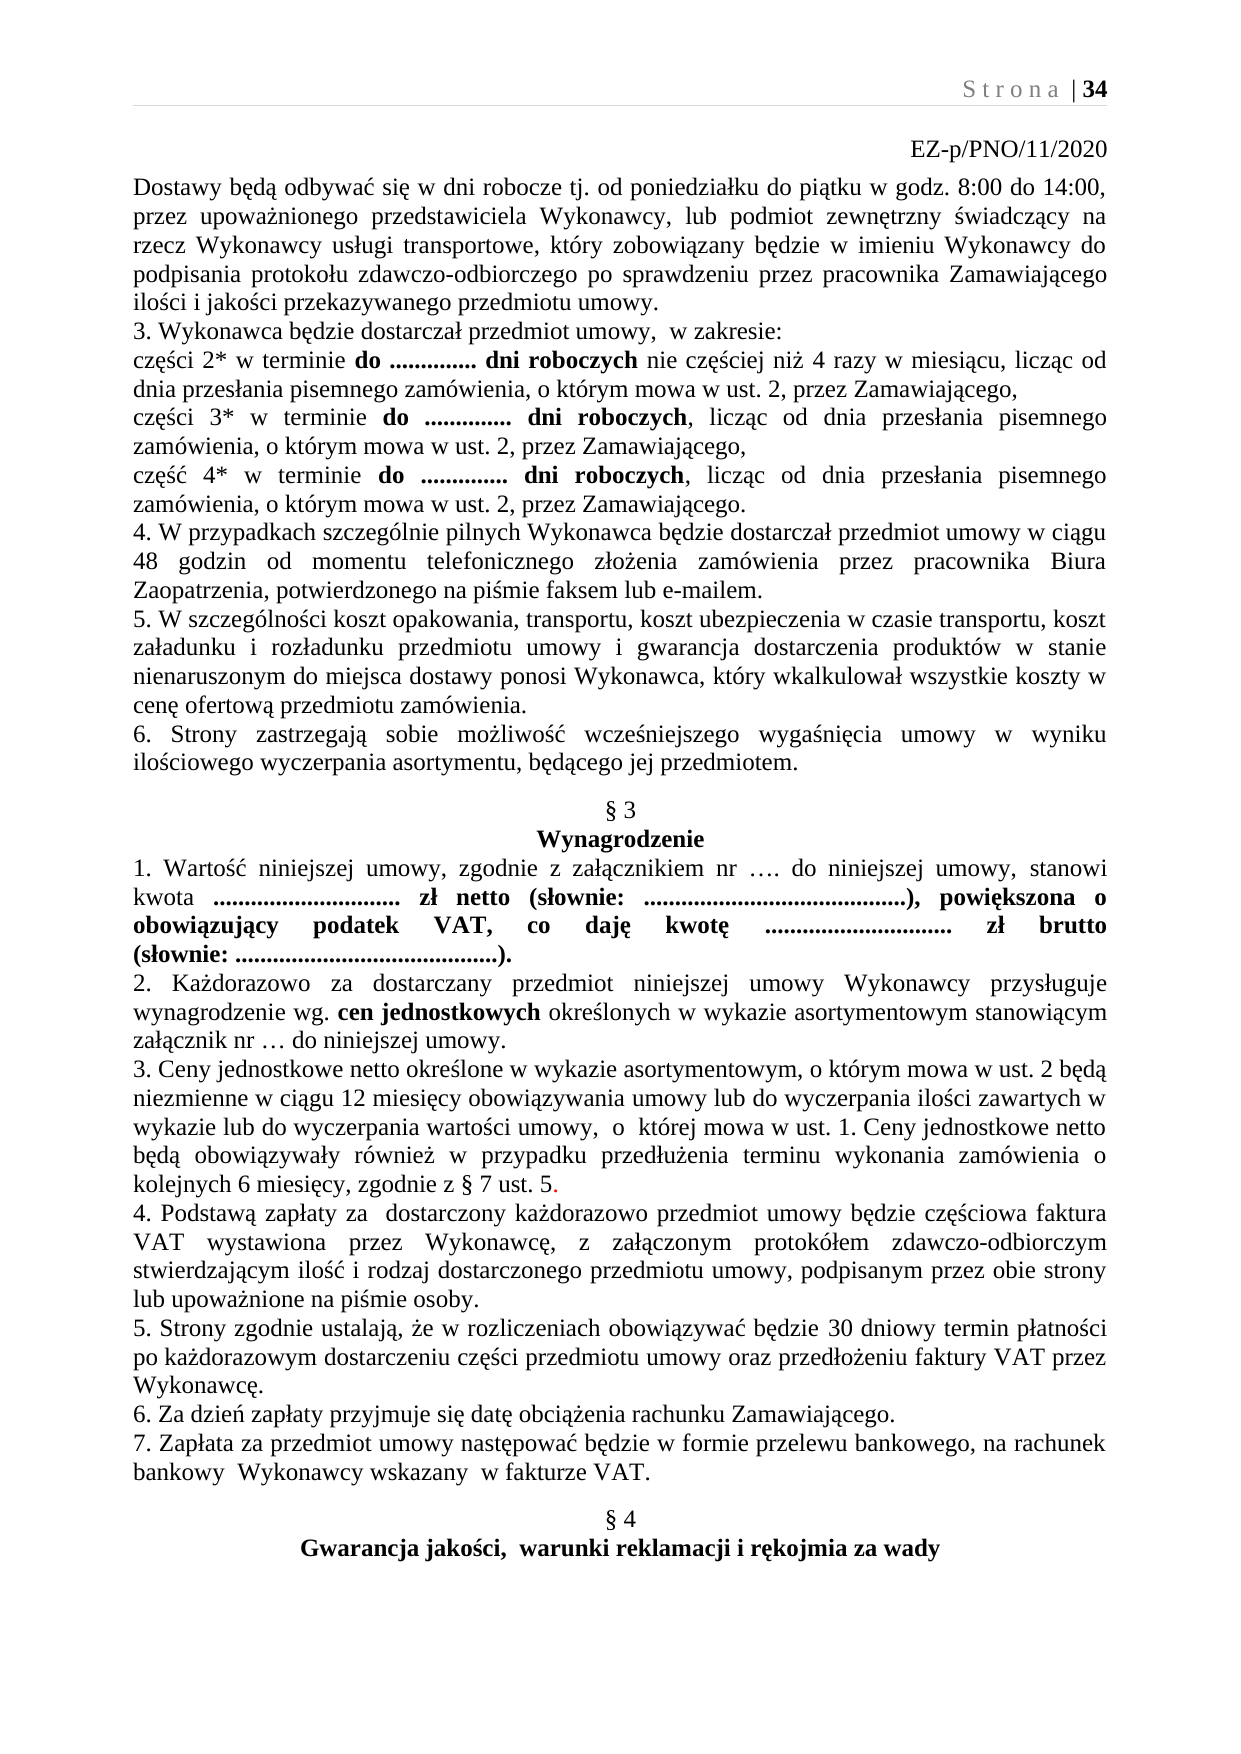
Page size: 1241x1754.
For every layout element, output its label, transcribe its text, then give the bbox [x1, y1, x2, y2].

text części 3* w terminie do .............. dni roboczych, licząc od dnia przesłania pisemnego zamówienia, o którym mowa w ust. 2, przez Zamawiającego, [133, 402, 1107, 460]
text 5. W szczególności koszt opakowania, transportu, koszt ubezpieczenia w czasie transportu, koszt załadunku i rozładunku przedmiotu umowy i gwarancja dostarczenia produktów w stanie nienaruszonym do miejsca dostawy ponosi Wykonawca, który wkalkulował wszystkie koszty w cenę ofertową przedmiotu zamówienia. [133, 604, 1107, 719]
text Gwarancja jakości, warunki reklamacji i rękojmia za wady [133, 1533, 1107, 1562]
text 4. Podstawą zapłaty za dostarczony każdorazowo przedmiot umowy będzie częściowa faktura VAT wystawiona przez Wykonawcę, z załączonym protokółem zdawczo-odbiorczym stwierdzającym ilość i rodzaj dostarczonego przedmiotu umowy, podpisanym przez obie strony lub upoważnione na piśmie osoby. [133, 1198, 1107, 1313]
text części 2* w terminie do .............. dni roboczych nie częściej niż 4 razy w miesiącu, licząc od dnia przesłania pisemnego zamówienia, o którym mowa w ust. 2, przez Zamawiającego, [133, 345, 1107, 402]
text 6. Za dzień zapłaty przyjmuje się datę obciążenia rachunku Zamawiającego. [133, 1399, 1107, 1428]
text część 4* w terminie do .............. dni roboczych, licząc od dnia przesłania pisemnego zamówienia, o którym mowa w ust. 2, przez Zamawiającego. [133, 460, 1107, 517]
text § 3 [133, 795, 1107, 824]
text 3. Wykonawca będzie dostarczał przedmiot umowy, w zakresie: [133, 316, 1107, 345]
text 4. W przypadkach szczególnie pilnych Wykonawca będzie dostarczał przedmiot umowy w ciągu 48 godzin od momentu telefonicznego złożenia zamówienia przez pracownika Biura Zaopatrzenia, potwierdzonego na piśmie faksem lub e-mailem. [133, 517, 1107, 604]
text 1. Wartość niniejszej umowy, zgodnie z załącznikiem nr …. do niniejszej umowy, stanowi kwota .............................. zł netto (słownie: ..........................................), powiększona o obowiązujący podatek VAT, co daję kwotę .............................. zł brutto (słownie: ..........................................). [133, 853, 1107, 968]
text 5. Strony zgodnie ustalają, że w rozliczeniach obowiązywać będzie 30 dniowy termin płatności po każdorazowym dostarczeniu części przedmiotu umowy oraz przedłożeniu faktury VAT przez Wykonawcę. [133, 1313, 1107, 1399]
text Dostawy będą odbywać się w dni robocze tj. od poniedziałku do piątku w godz. 8:00 do 14:00, przez upoważnionego przedstawiciela Wykonawcy, lub podmiot zewnętrzny świadczący na rzecz Wykonawcy usługi transportowe, który zobowiązany będzie w imieniu Wykonawcy do podpisania protokołu zdawczo-odbiorczego po sprawdzeniu przez pracownika Zamawiającego ilości i jakości przekazywanego przedmiotu umowy. [133, 172, 1107, 316]
text 2. Każdorazowo za dostarczany przedmiot niniejszej umowy Wykonawcy przysługuje wynagrodzenie wg. cen jednostkowych określonych w wykazie asortymentowym stanowiącym załącznik nr … do niniejszej umowy. [133, 968, 1107, 1054]
text § 4 [133, 1504, 1107, 1533]
text 6. Strony zastrzegają sobie możliwość wcześniejszego wygaśnięcia umowy w wyniku ilościowego wyczerpania asortymentu, będącego jej przedmiotem. [133, 719, 1107, 776]
text 3. Ceny jednostkowe netto określone w wykazie asortymentowym, o którym mowa w ust. 2 będą niezmienne w ciągu 12 miesięcy obowiązywania umowy lub do wyczerpania ilości zawartych w wykazie lub do wyczerpania wartości umowy, o której mowa w ust. 1. Ceny jednostkowe netto będą obowiązywały również w przypadku przedłużenia terminu wykonania zamówienia o kolejnych 6 miesięcy, zgodnie z § 7 ust. 5. [133, 1054, 1107, 1198]
text 7. Zapłata za przedmiot umowy następować będzie w formie przelewu bankowego, na rachunek bankowy Wykonawcy wskazany w fakturze VAT. [133, 1428, 1107, 1485]
text Wynagrodzenie [133, 824, 1107, 853]
